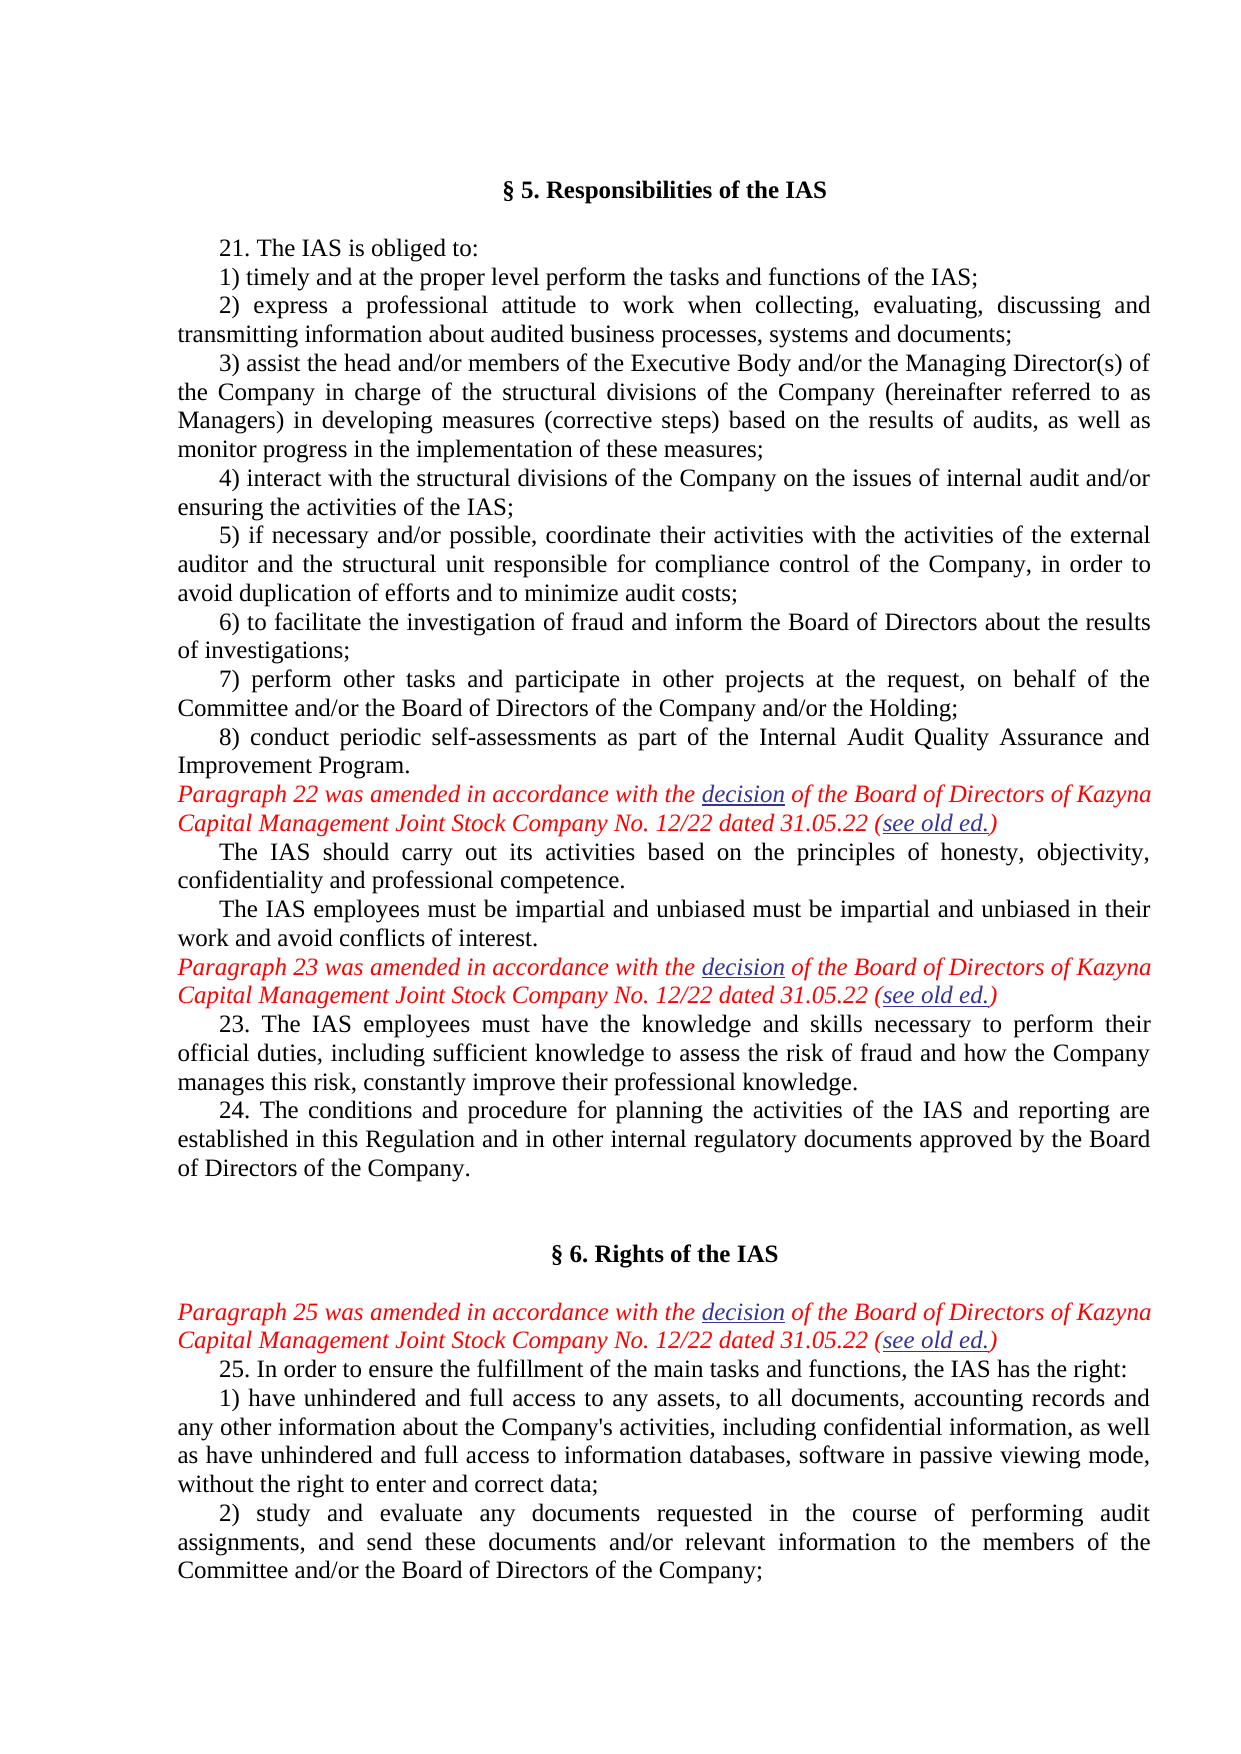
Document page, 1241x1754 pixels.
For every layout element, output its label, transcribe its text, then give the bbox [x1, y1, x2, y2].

text Paragraph 25 was amended in accordance with the decision of the Board of Directors of Kazyna Capital Management Joint Stock Company No. 12/22 dated 31.05.22 (see old ed.) [177, 1297, 1152, 1354]
text 1) timely and at the proper level perform the tasks and functions of the IAS; [177, 262, 1152, 291]
text 25. In order to ensure the fulfillment of the main tasks and functions, the IAS has the right: [177, 1354, 1152, 1383]
text 23. The IAS employees must have the knowledge and skills necessary to perform their official duties, including sufficient knowledge to assess the risk of fraud and how the Company manages this risk, constantly improve their professional knowledge. [177, 1009, 1152, 1096]
text 2) study and evaluate any documents requested in the course of performing audit assignments, and send these documents and/or relevant information to the members of the Committee and/or the Board of Directors of the Company; [177, 1498, 1152, 1584]
text The IAS employees must be impartial and unbiased must be impartial and unbiased in their work and avoid conflicts of interest. [177, 894, 1152, 952]
text 1) have unhindered and full access to any assets, to all documents, accounting records and any other information about the Company's activities, including confidential information, as well as have unhindered and full access to information databases, software in passive viewing mode, without the right to enter and correct data; [177, 1383, 1152, 1498]
text 5) if necessary and/or possible, coordinate their activities with the activities of the external auditor and the structural unit responsible for compliance control of the Company, in order to avoid duplication of efforts and to minimize audit costs; [177, 521, 1152, 607]
text 8) conduct periodic self-assessments as part of the Internal Audit Quality Assurance and Improvement Program. [177, 722, 1152, 779]
text 21. The IAS is obliged to: [177, 233, 1152, 262]
text 6) to facilitate the investigation of fraud and inform the Board of Directors about the results of investigations; [177, 607, 1152, 664]
text § 6. Rights of the IAS [177, 1239, 1152, 1268]
text 7) perform other tasks and participate in other projects at the request, on behalf of the Committee and/or the Board of Directors of the Company and/or the Holding; [177, 664, 1152, 722]
text 4) interact with the structural divisions of the Company on the issues of internal audit and/or ensuring the activities of the IAS; [177, 463, 1152, 521]
text The IAS should carry out its activities based on the principles of honesty, objectivity, confidentiality and professional competence. [177, 837, 1152, 894]
text § 5. Responsibilities of the IAS [177, 176, 1152, 204]
text 24. The conditions and procedure for planning the activities of the IAS and reporting are established in this Regulation and in other internal regulatory documents approved by the Board of Directors of the Company. [177, 1096, 1152, 1182]
text 3) assist the head and/or members of the Executive Body and/or the Managing Director(s) of the Company in charge of the structural divisions of the Company (hereinafter referred to as Managers) in developing measures (corrective steps) based on the results of audits, as well as monitor progress in the implementation of these measures; [177, 348, 1152, 463]
text 2) express a professional attitude to work when collecting, evaluating, discussing and transmitting information about audited business processes, systems and documents; [177, 291, 1152, 348]
text Paragraph 23 was amended in accordance with the decision of the Board of Directors of Kazyna Capital Management Joint Stock Company No. 12/22 dated 31.05.22 (see old ed.) [177, 952, 1152, 1009]
text Paragraph 22 was amended in accordance with the decision of the Board of Directors of Kazyna Capital Management Joint Stock Company No. 12/22 dated 31.05.22 (see old ed.) [177, 779, 1152, 837]
